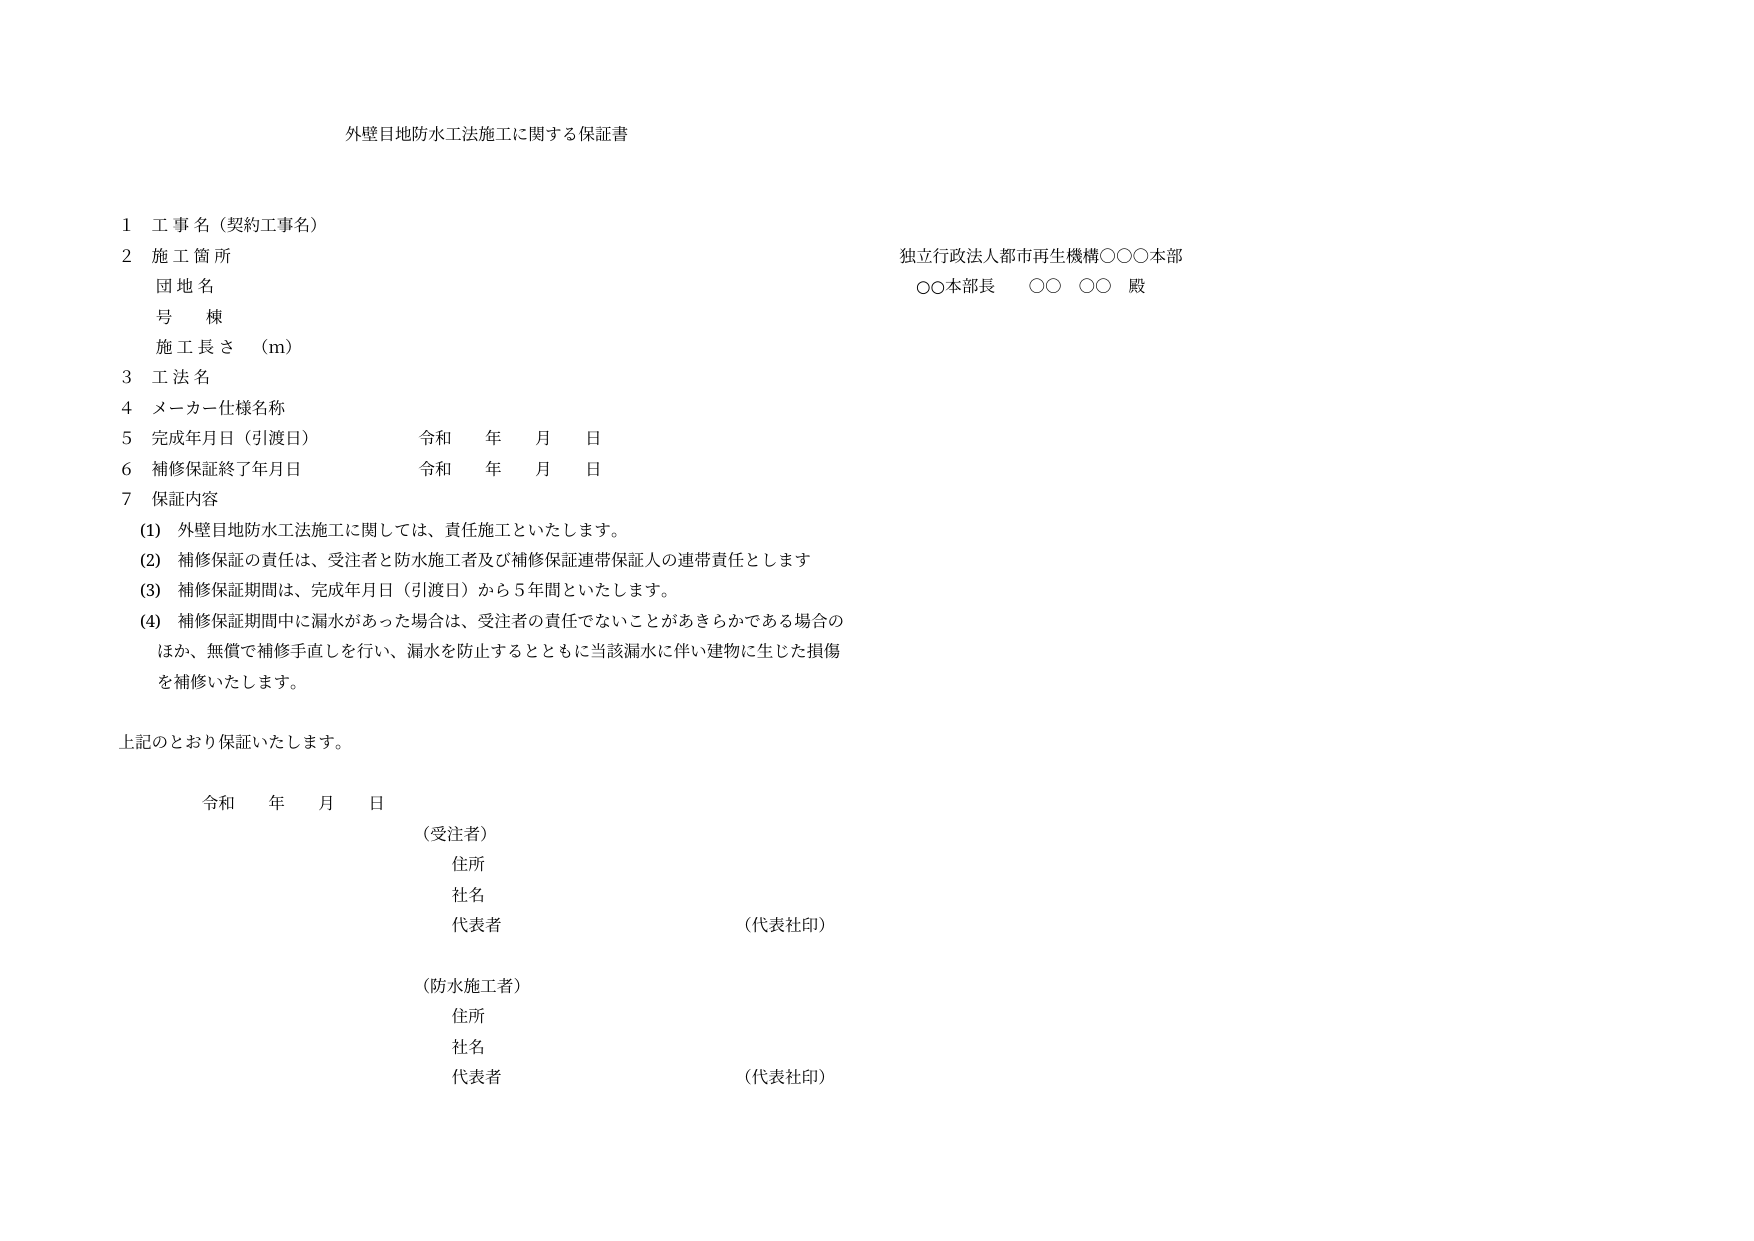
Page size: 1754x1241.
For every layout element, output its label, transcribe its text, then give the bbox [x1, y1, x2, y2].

text ５ 完成年月日（引渡日） 令和 年 月 日 [118, 422, 855, 453]
text (2) 補修保証の責任は、受注者と防水施工者及び補修保証連帯保証人の連帯責任とします [140, 544, 855, 574]
text （受注者） [413, 818, 855, 848]
text 社名 [118, 879, 855, 909]
text (4) 補修保証期間中に漏水があった場合は、受注者の責任でないことがあきらかである場合のほか、無償で補修手直しを行い、漏水を防止するとともに当該漏水に伴い建物に生じた損傷を補修いたします。 [140, 605, 855, 696]
text (1) 外壁目地防水工法施工に関しては、責任施工といたします。 [140, 514, 855, 544]
text 住所 [118, 848, 855, 879]
list 施 工 長 さ （ｍ） [156, 331, 855, 362]
text 令和 年 月 日 [118, 787, 855, 818]
text ４ メーカー仕様名称 [118, 392, 855, 422]
text 代表者 （代表社印） [118, 1061, 855, 1092]
text 外壁目地防水工法施工に関する保証書 [118, 118, 855, 149]
text 代表者 （代表社印） [118, 909, 855, 939]
list 団 地 名 [156, 270, 855, 301]
text ３ 工 法 名 [118, 362, 855, 392]
text ６ 補修保証終了年月日 令和 年 月 日 [118, 453, 855, 483]
text 住所 [118, 1000, 855, 1031]
text ２ 施 工 箇 所 [118, 240, 855, 270]
text ○○本部長 ○○ ○○ 殿 [899, 270, 1636, 301]
text 上記のとおり保証いたします。 [118, 727, 855, 757]
text １ 工 事 名（契約工事名） [118, 209, 855, 240]
list 号 棟 [156, 301, 855, 331]
text （防水施工者） [118, 970, 855, 1000]
text 社名 [118, 1031, 855, 1061]
text (3) 補修保証期間は、完成年月日（引渡日）から５年間といたします。 [140, 574, 855, 605]
text 独立行政法人都市再生機構○○○本部 [899, 240, 1636, 270]
text ７ 保証内容 [118, 483, 855, 514]
